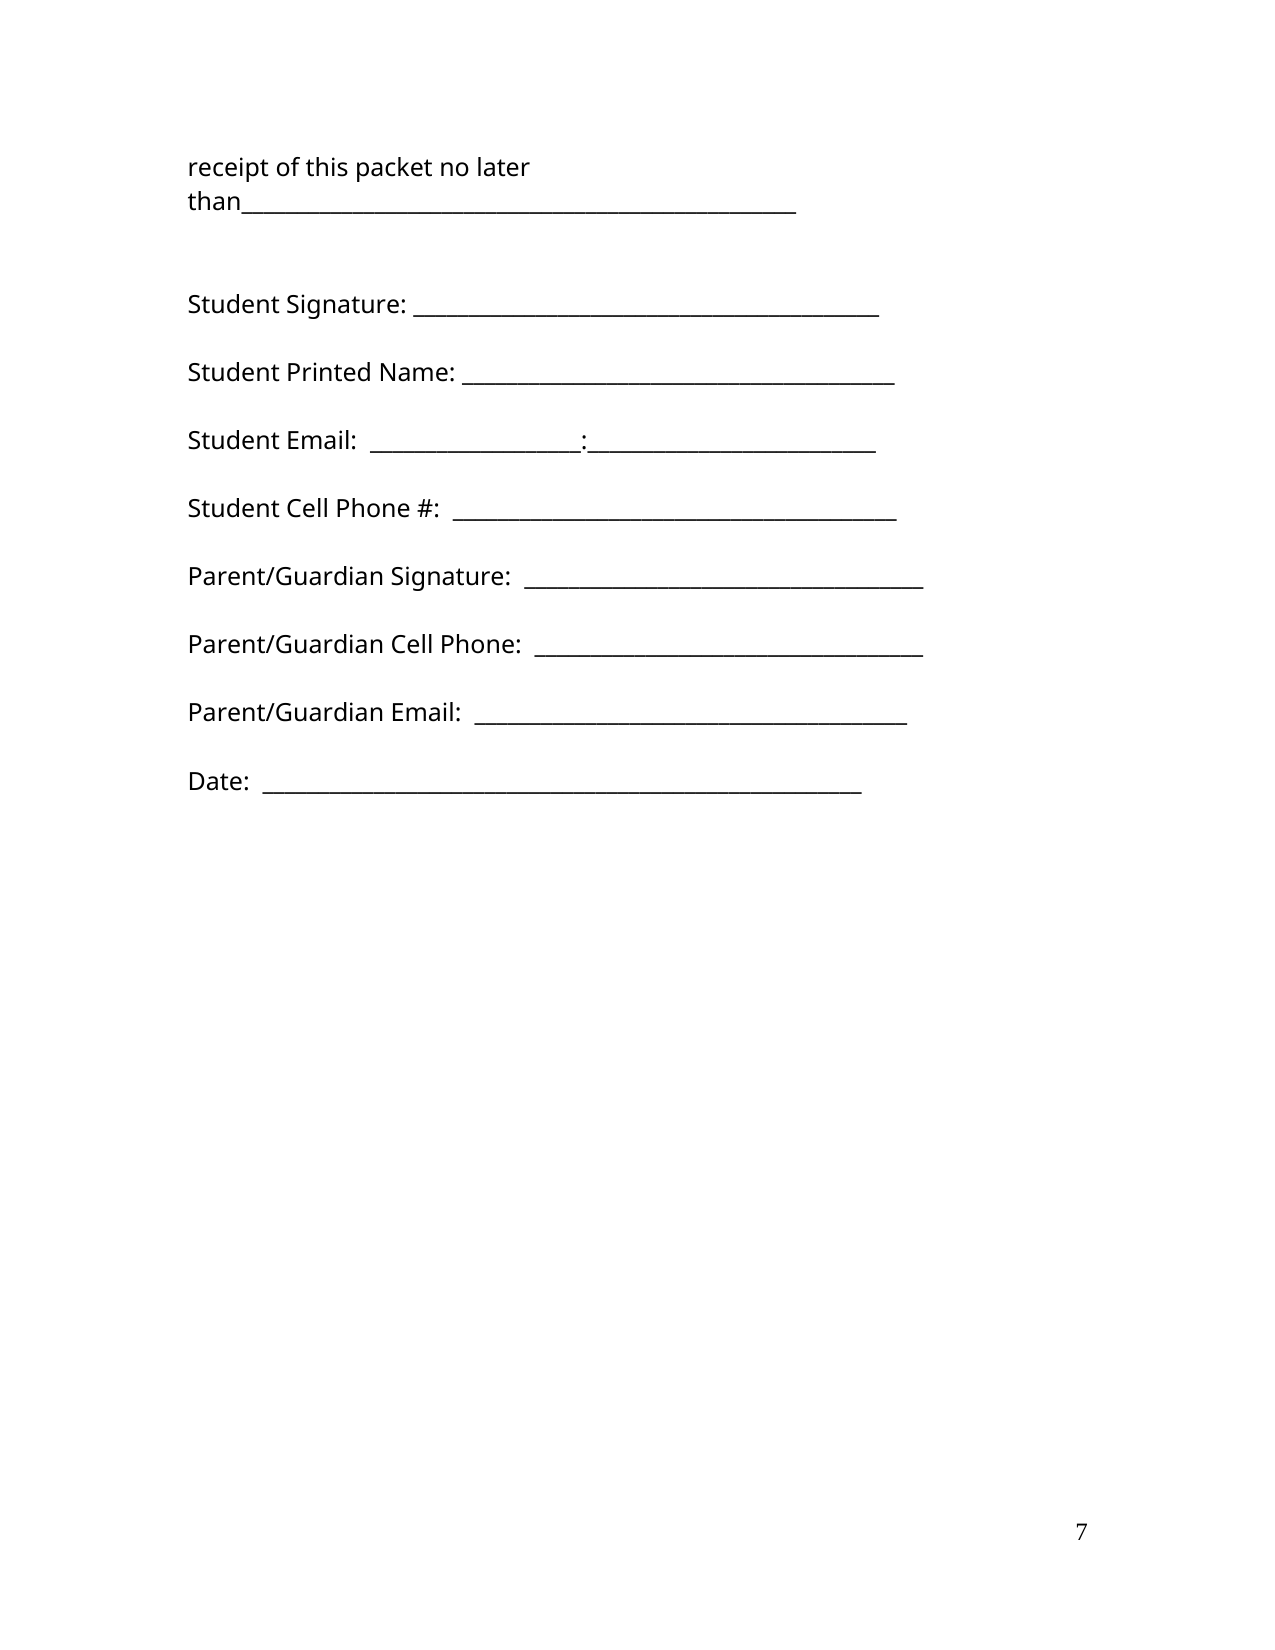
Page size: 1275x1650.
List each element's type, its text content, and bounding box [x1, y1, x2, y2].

text Parent/Guardian Email: _______________________________________ [187, 695, 1087, 729]
text Student Signature: __________________________________________ [187, 286, 1087, 320]
text Date: ______________________________________________________ [187, 763, 1087, 797]
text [187, 150, 1087, 218]
text Parent/Guardian Cell Phone: ___________________________________ [187, 627, 1087, 661]
text Student Printed Name: _______________________________________ [187, 354, 1087, 388]
text Parent/Guardian Signature: ____________________________________ [187, 559, 1087, 593]
text Student Email: ___________________:__________________________ [187, 422, 1087, 457]
text Student Cell Phone #: ________________________________________ [187, 491, 1087, 525]
